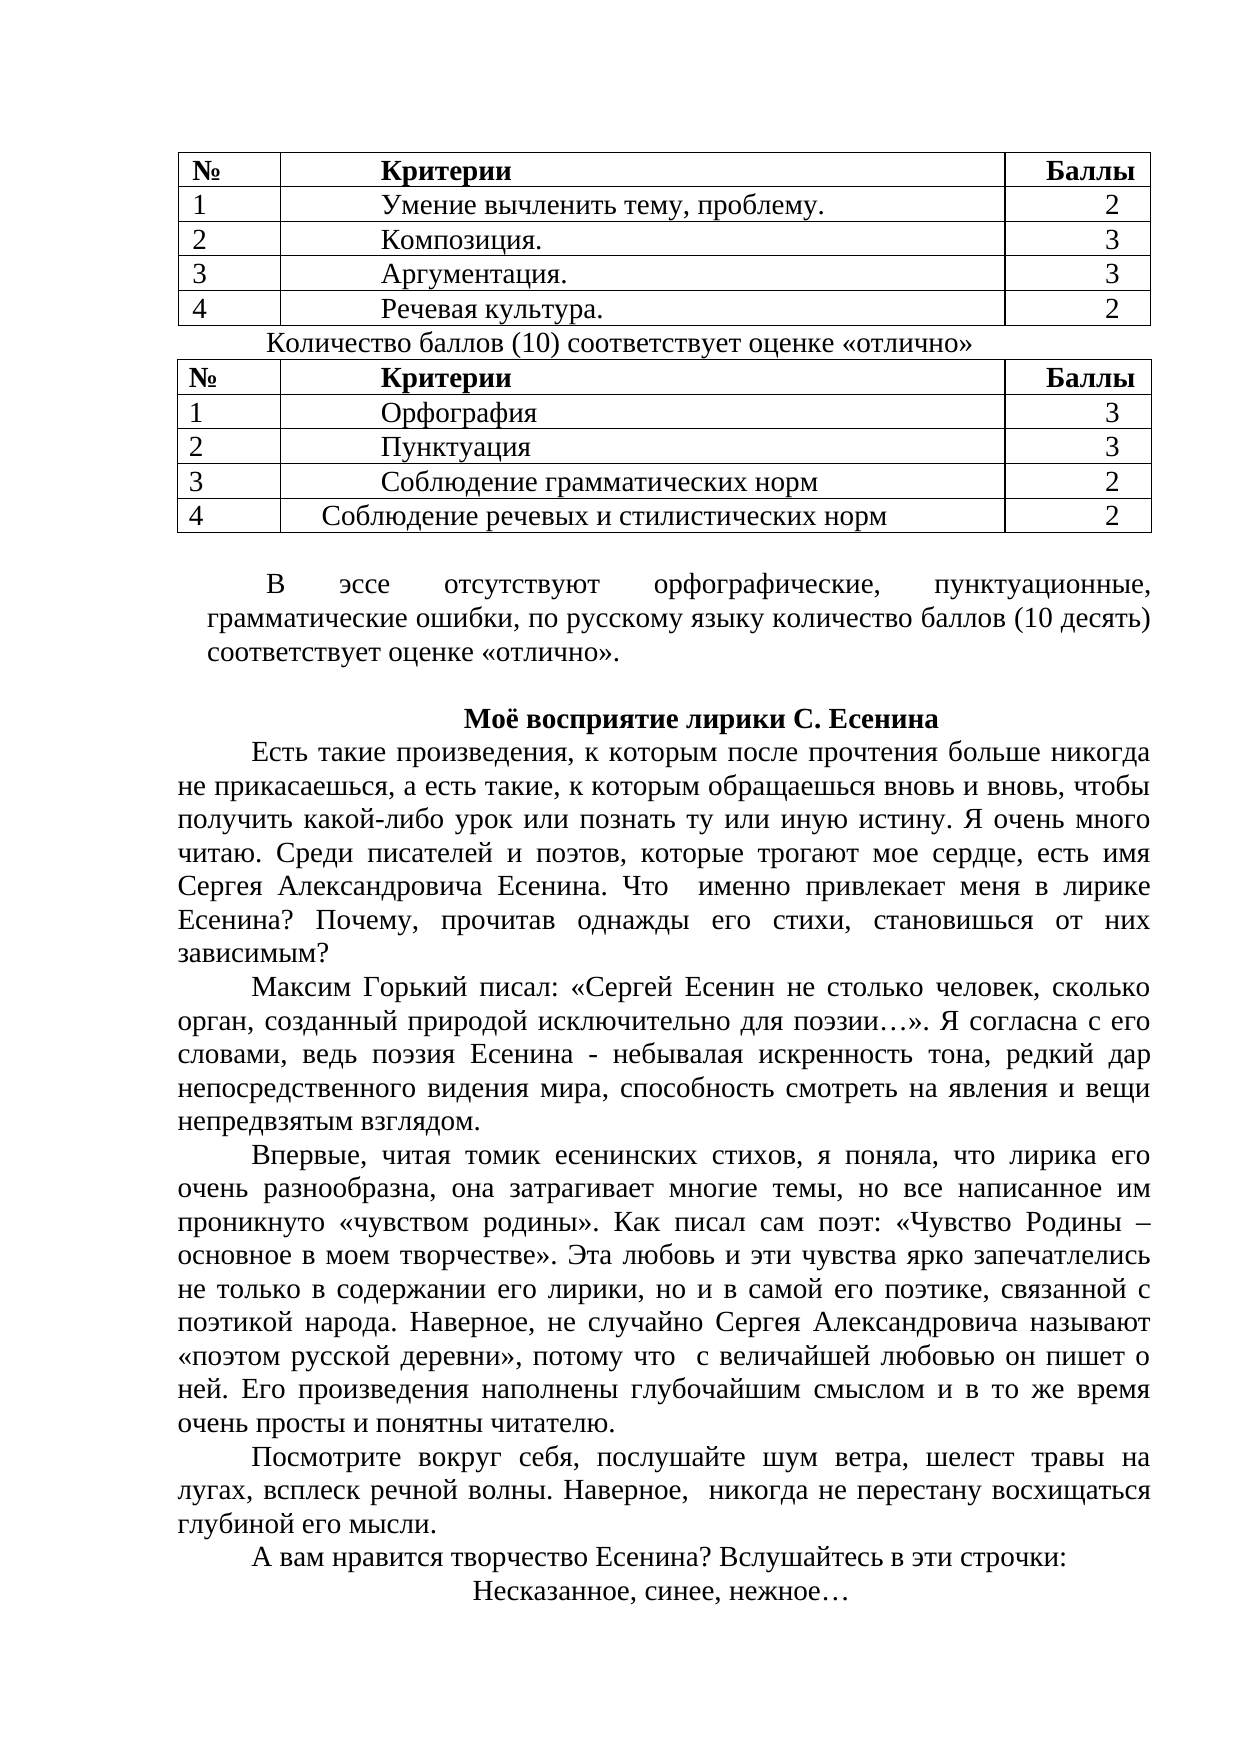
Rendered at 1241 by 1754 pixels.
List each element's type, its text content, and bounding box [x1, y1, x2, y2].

table_cell 2 [1006, 499, 1151, 532]
text Впервые, читая томик есенинских стихов, я поняла, что лирика его очень разнообразна, она затрагивает многие темы, но все написанное им проникнуто «чувством родины». Как писал сам поэт: «Чувство Родины – основное в моем творчестве». Эта любовь и эти чувства ярко запечатлелись не только в содержании его лирики, но и в самой его поэтике, связанной с поэтикой народа. Наверное, не случайно Сергея Александровича называют «поэтом русской деревни», потому что с величайшей любовью он пишет о ней. Его произведения наполнены глубочайшим смыслом и в то же время очень просты и понятны читателю. [177, 1137, 1152, 1439]
text Максим Горький писал: «Сергей Есенин не столько человек, сколько орган, созданный природой исключительно для поэзии…». Я согласна с его словами, ведь поэзия Есенина - небывалая искренность тона, редкий дар непосредственного видения мира, способность смотреть на явления и вещи непредвзятым взглядом. [177, 969, 1152, 1137]
table_cell Соблюдение речевых и стилистических норм [281, 499, 1004, 532]
table_header Критерии [281, 360, 1004, 394]
text Есть такие произведения, к которым после прочтения больше никогда не прикасаешься, а есть такие, к которым обращаешься вновь и вновь, чтобы получить какой-либо урок или познать ту или иную истину. Я очень много читаю. Среди писателей и поэтов, которые трогают мое сердце, есть имя Сергея Александровича Есенина. Что именно привлекает меня в лирике Есенина? Почему, прочитав однажды его стихи, становишься от них зависимым? [177, 734, 1152, 969]
table_cell 1 [179, 187, 280, 221]
table_cell 2 [1006, 464, 1151, 497]
table_cell 3 [178, 464, 280, 497]
table_cell Орфография [281, 395, 1004, 428]
table_cell 3 [1006, 222, 1150, 255]
text А вам нравится творчество Есенина? Вслушайтесь в эти строчки: [177, 1539, 1152, 1573]
table_cell Пунктуация [281, 429, 1004, 463]
table_cell 3 [1006, 256, 1150, 290]
table_header Критерии [281, 153, 1004, 186]
table_cell 2 [179, 222, 280, 255]
text В эссе отсутствуют орфографические, пунктуационные, грамматические ошибки, по русскому языку количество баллов (10 десять) соответствует оценке «отлично». [207, 567, 1152, 667]
table_cell 2 [1006, 187, 1150, 221]
text Посмотрите вокруг себя, послушайте шум ветра, шелест травы на лугах, всплеск речной волны. Наверное, никогда не перестану восхищаться глубиной его мысли. [177, 1439, 1152, 1539]
table_cell 3 [1006, 395, 1151, 428]
table_cell Композиция. [281, 222, 1004, 255]
table_cell Речевая культура. [281, 291, 1004, 324]
table_cell 2 [1006, 291, 1150, 324]
table_header Баллы [1006, 153, 1150, 186]
table_cell 4 [179, 291, 280, 324]
table_cell Соблюдение грамматических норм [281, 464, 1004, 497]
table_cell Аргументация. [281, 256, 1004, 290]
table_cell Умение вычленить тему, проблему. [281, 187, 1004, 221]
table_cell 2 [178, 429, 280, 463]
text Несказанное, синее, нежное… [472, 1573, 1152, 1606]
text Моё восприятие лирики С. Есенина [177, 701, 1152, 734]
table_cell 3 [1006, 429, 1151, 463]
table_header № [179, 153, 280, 186]
table_cell 4 [178, 499, 280, 532]
table_header Баллы [1006, 360, 1151, 394]
table_cell 3 [179, 256, 280, 290]
table_cell 1 [178, 395, 280, 428]
text Количество баллов (10) соответствует оценке «отлично» [207, 326, 1152, 359]
table_header № [178, 360, 280, 394]
